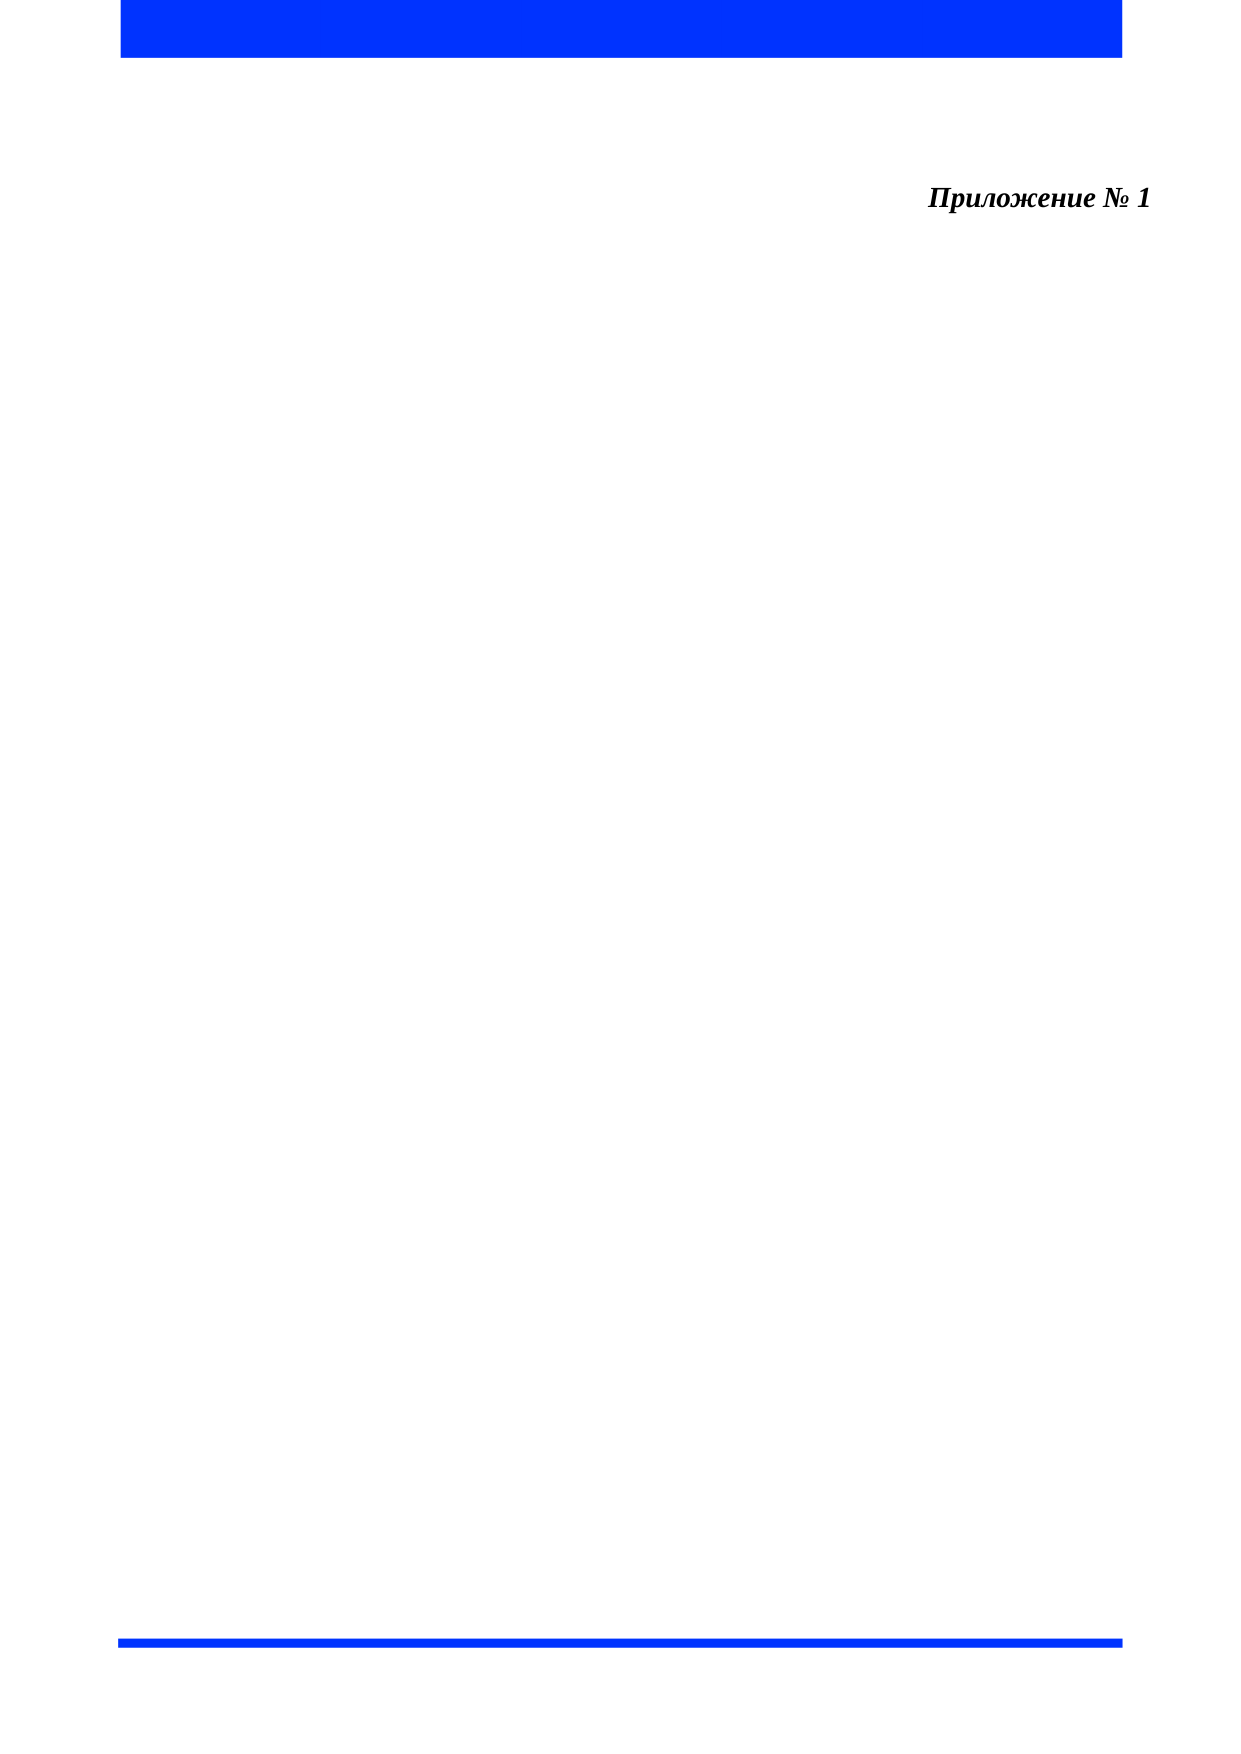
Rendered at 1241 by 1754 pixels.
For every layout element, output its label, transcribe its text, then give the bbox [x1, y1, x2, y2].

text Приложение № 1 [118, 181, 1152, 214]
picture [120, 0, 1123, 58]
picture [118, 1638, 1123, 1648]
